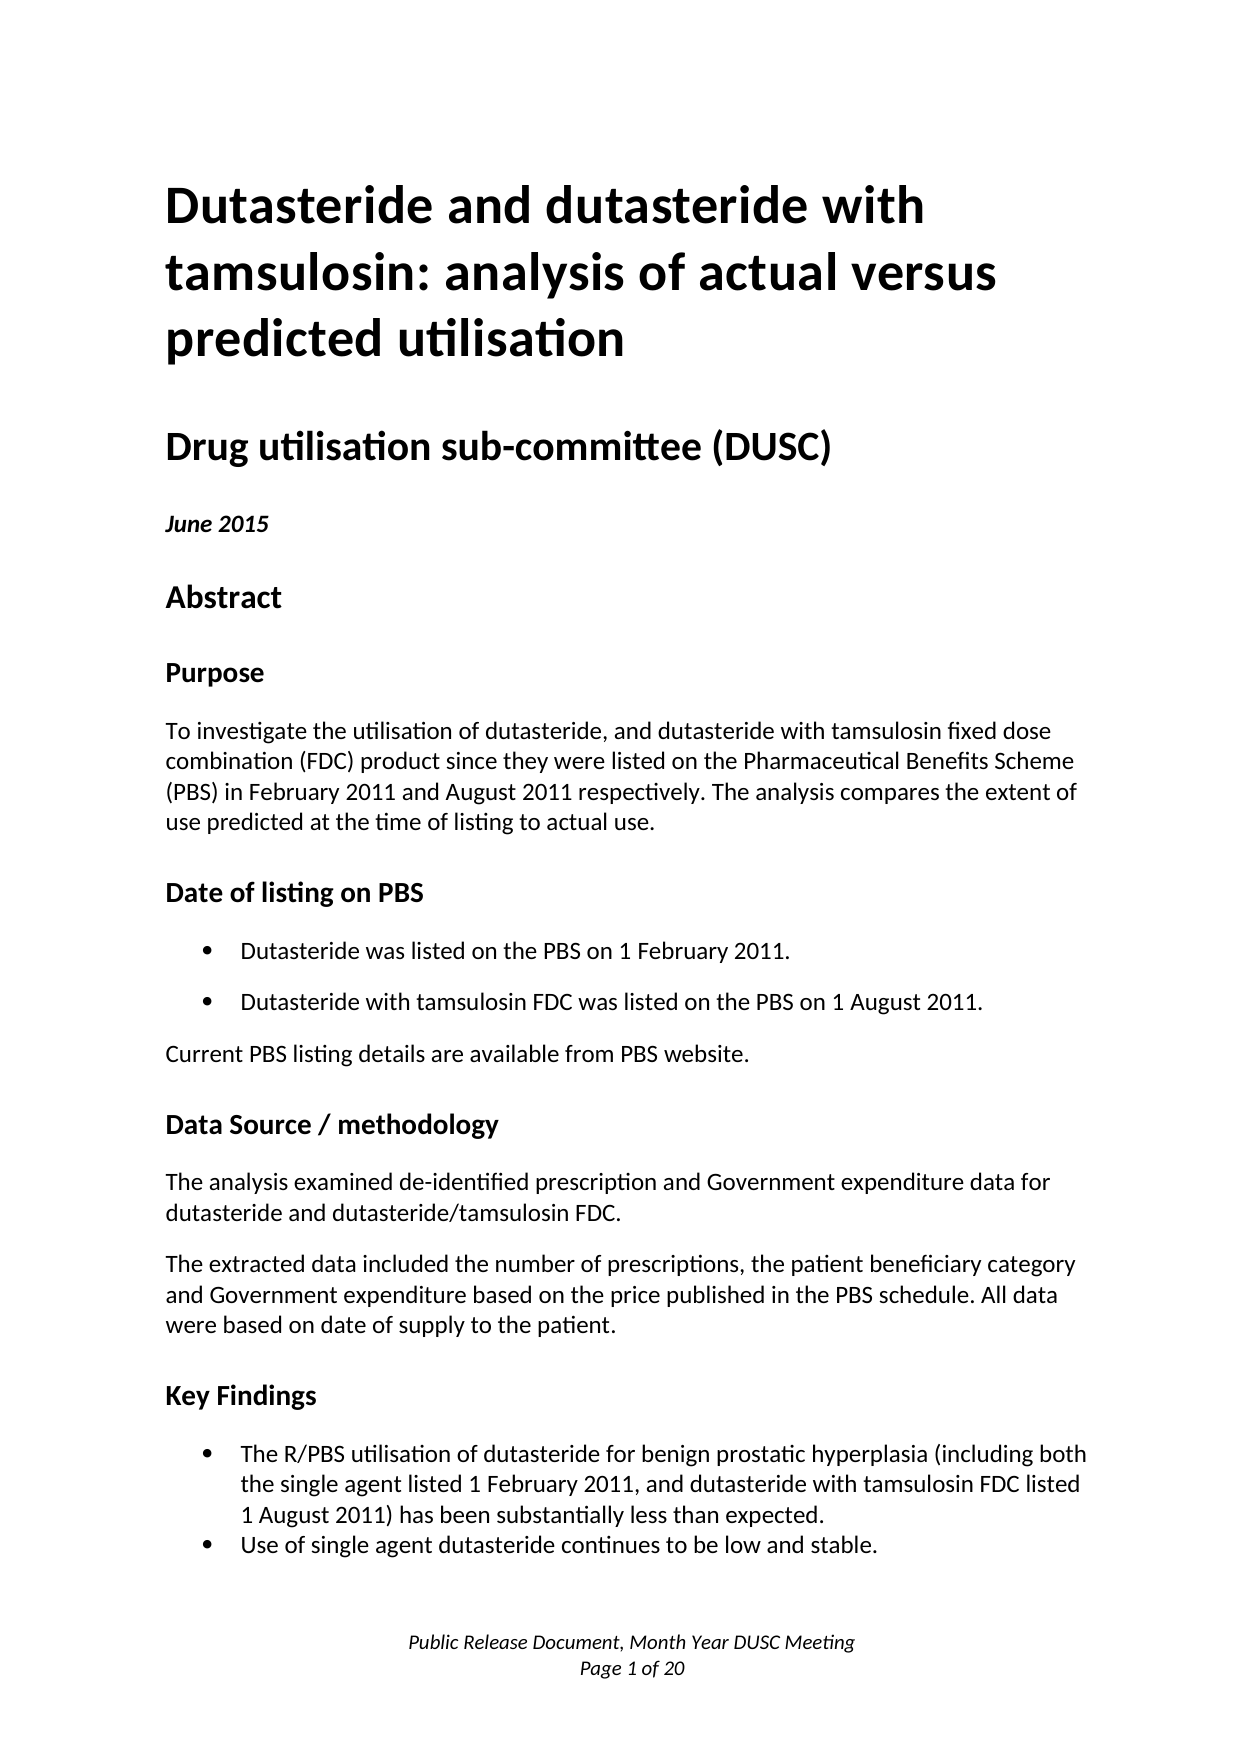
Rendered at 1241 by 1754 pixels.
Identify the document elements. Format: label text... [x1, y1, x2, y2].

subtitle Abstract [165, 576, 1098, 617]
list Dutasteride was listed on the PBS on 1 February 2011. [203, 935, 1098, 966]
list Use of single agent dutasteride continues to be low and stable. [203, 1529, 1098, 1560]
title Dutasteride and dutasteride with tamsulosin: analysis of actual versus predicted utilisation [165, 171, 1098, 370]
subtitle Drug utilisation sub-committee (DUSC) [165, 420, 1098, 471]
text The analysis examined de-identified prescription and Government expenditure data for dutasteride and dutasteride/tamsulosin FDC. [165, 1166, 1098, 1227]
text The extracted data included the number of prescriptions, the patient beneficiary category and Government expenditure based on the price published in the PBS schedule. All data were based on date of supply to the patient. [165, 1248, 1098, 1340]
list The R/PBS utilisation of dutasteride for benign prostatic hyperplasia (including both the single agent listed 1 February 2011, and dutasteride with tamsulosin FDC listed 1 August 2011) has been substantially less than expected. [203, 1438, 1098, 1529]
text Current PBS listing details are available from PBS website. [165, 1038, 1098, 1068]
subtitle Key Findings [165, 1377, 1098, 1413]
subtitle June 2015 [165, 508, 1098, 538]
subtitle Data Source / methodology [165, 1106, 1098, 1141]
subtitle Purpose [165, 654, 1098, 690]
subtitle Date of listing on PBS [165, 874, 1098, 910]
list Dutasteride with tamsulosin FDC was listed on the PBS on 1 August 2011. [203, 986, 1098, 1017]
text To investigate the utilisation of dutasteride, and dutasteride with tamsulosin fixed dose combination (FDC) product since they were listed on the Pharmaceutical Benefits Scheme (PBS) in February 2011 and August 2011 respectively. The analysis compares the extent of use predicted at the time of listing to actual use. [165, 715, 1098, 837]
